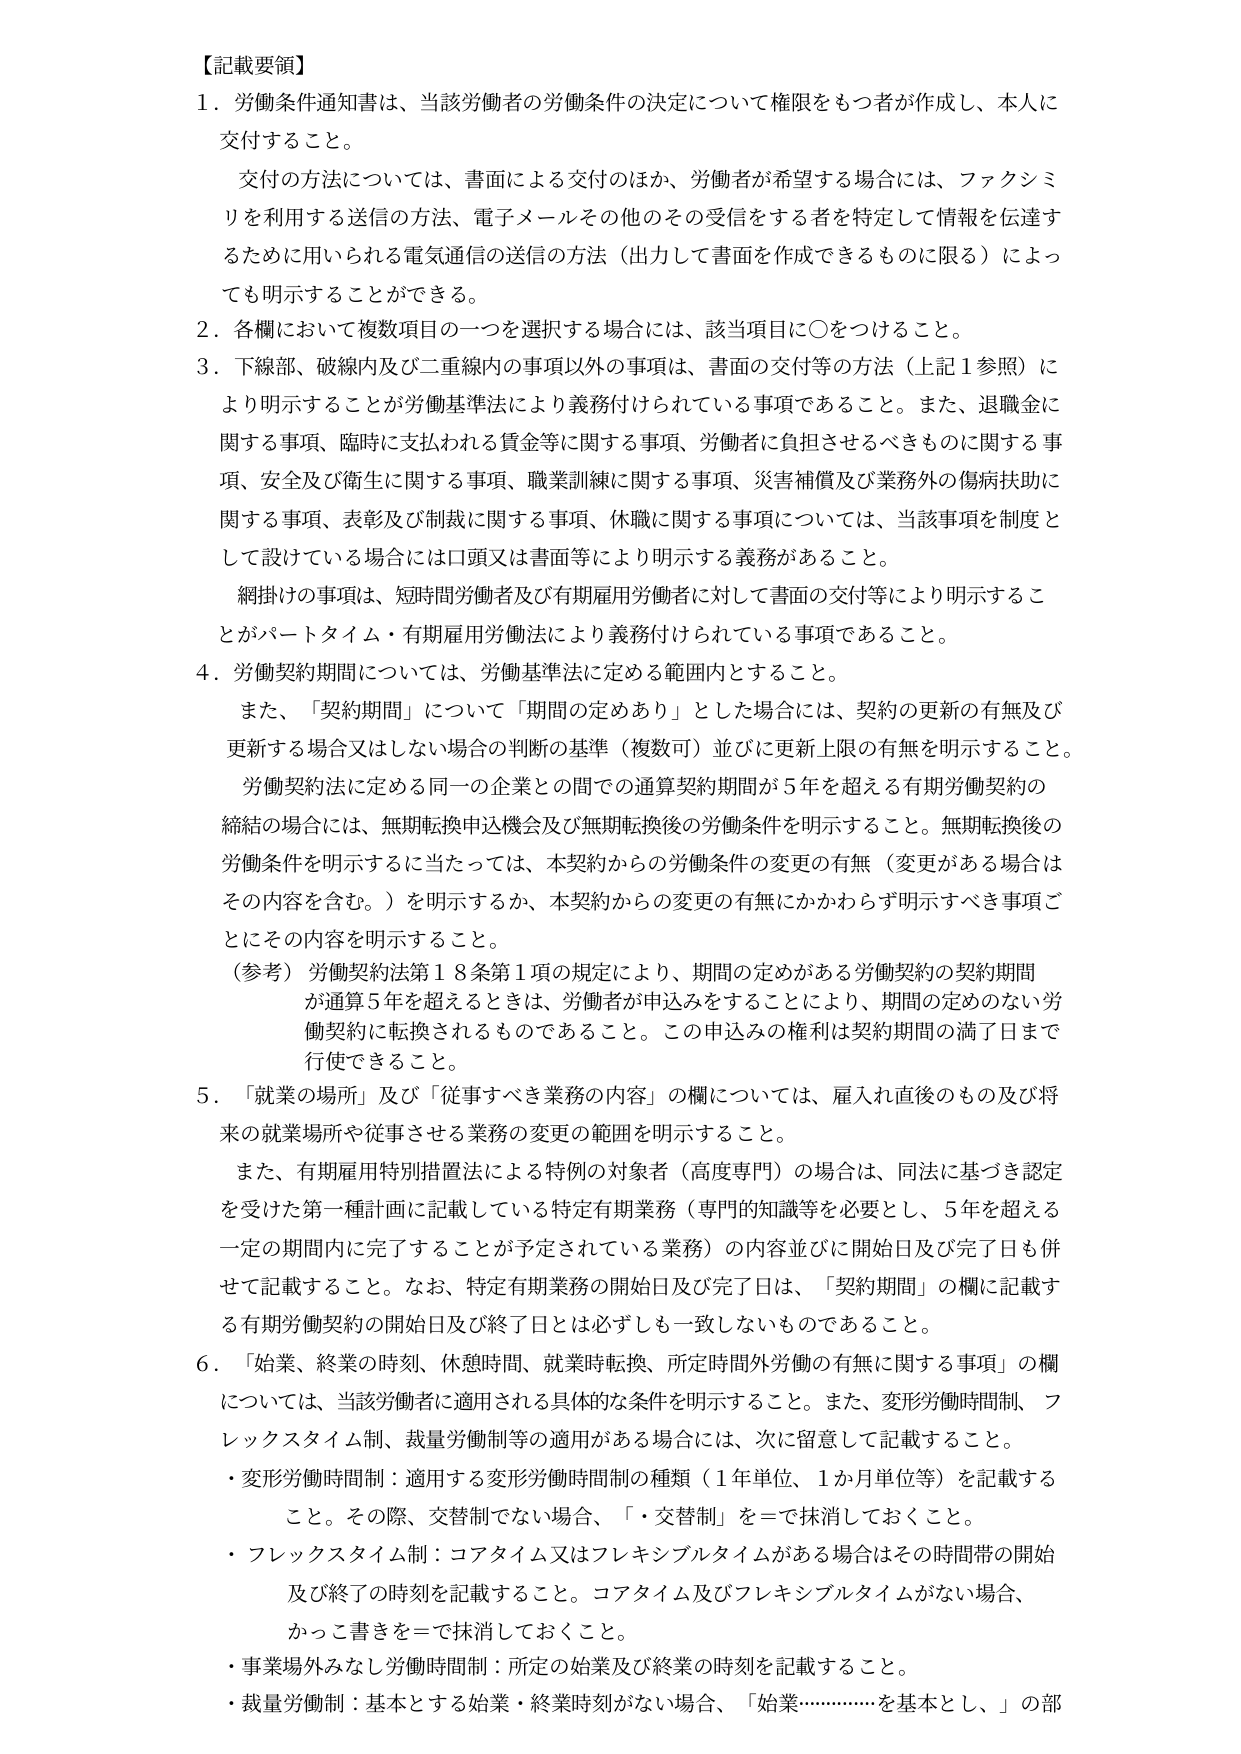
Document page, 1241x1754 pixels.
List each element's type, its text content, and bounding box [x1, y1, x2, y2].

text が通算５年を超えるときは、労働者が申込みをすることにより、期間の定めのない労働契約に転換されるものであること。この申込みの権利は契約期間の満了日まで行使できること。 [304, 986, 1063, 1075]
text 締結の場合には、無期転換申込機会及び無期転換後の労働条件を明示すること。無期転換後の労働条件を明示するに当たっては、本契約からの労働条件の変更の有無（変更がある場合はその内容を含む。）を明示するか、本契約からの変更の有無にかかわらず明示すべき事項ごとにその内容を明示すること。 [221, 809, 1063, 954]
text ・変形労働時間制：適用する変形労働時間制の種類（１年単位、１か月単位等）を記載すること。その際、交替制でない場合、「・交替制」を＝で抹消しておくこと。 [221, 1462, 1063, 1530]
text また、「契約期間」について「期間の定めあり」とした場合には、契約の更新の有無及び 更新する場合又はしない場合の判断の基準（複数可）並びに更新上限の有無を明示すること。労働契約法に定める同一の企業との間での通算契約期間が５年を超える有期労働契約の [216, 694, 1073, 801]
text （参考） 労働契約法第１８条第１項の規定により、期間の定めがある労働契約の契約期間 [221, 962, 1180, 985]
text ・事業場外みなし労働時間制：所定の始業及び終業の時刻を記載すること。 [221, 1653, 1180, 1680]
text ３．下線部、破線内及び二重線内の事項以外の事項は、書面の交付等の方法（上記１参照）により明示することが労働基準法により義務付けられている事項であること。また、退職金に関する事項、臨時に支払われる賃金等に関する事項、労働者に負担させるべきものに関する事項、安全及び衛生に関する事項、職業訓練に関する事項、災害補償及び業務外の傷病扶助に関する事項、表彰及び制裁に関する事項、休職に関する事項については、当該事項を制度として設けている場合には口頭又は書面等により明示する義務があること。 [193, 350, 1063, 571]
text ４．労働契約期間については、労働基準法に定める範囲内とすること。 [193, 657, 1180, 686]
text 網掛けの事項は、短時間労働者及び有期雇用労働者に対して書面の交付等により明示することがパートタイム・有期雇用労働法により義務付けられている事項であること。 [216, 580, 1063, 648]
text 【記載要領】 [193, 49, 1180, 79]
text ・ フレックスタイム制：コアタイム又はフレキシブルタイムがある場合はその時間帯の開始及び終了の時刻を記載すること。コアタイム及びフレキシブルタイムがない場合、かっこ書きを＝で抹消しておくこと。 [221, 1539, 1074, 1645]
text ・裁量労働制：基本とする始業・終業時刻がない場合、「始業 を基本とし、」の部 [221, 1687, 1180, 1717]
text ６．「始業、終業の時刻、休憩時間、就業時転換、所定時間外労働の有無に関する事項」の欄については、当該労働者に適用される具体的な条件を明示すること。また、変形労働時間制、フレックスタイム制、裁量労働制等の適用がある場合には、次に留意して記載すること。 [193, 1347, 1063, 1453]
text ５．「就業の場所」及び「従事すべき業務の内容」の欄については、雇入れ直後のもの及び将来の就業場所や従事させる業務の変更の範囲を明示すること。 [193, 1079, 1063, 1147]
text １．労働条件通知書は、当該労働者の労働条件の決定について権限をもつ者が作成し、本人に交付すること。 [193, 87, 1063, 155]
text また、有期雇用特別措置法による特例の対象者（高度専門）の場合は、同法に基づき認定を受けた第一種計画に記載している特定有期業務（専門的知識等を必要とし、５年を超える一定の期間内に完了することが予定されている業務）の内容並びに開始日及び完了日も併せて記載すること。なお、特定有期業務の開始日及び完了日は、「契約期間」の欄に記載する有期労働契約の開始日及び終了日とは必ずしも一致しないものであること。 [219, 1156, 1063, 1338]
text 交付の方法については、書面による交付のほか、労働者が希望する場合には、ファクシミリを利用する送信の方法、電子メールその他のその受信をする者を特定して情報を伝達するために用いられる電気通信の送信の方法（出力して書面を作成できるものに限る）によっても明示することができる。 [221, 163, 1063, 308]
text ２．各欄において複数項目の一つを選択する場合には、該当項目に○をつけること。 [193, 316, 1180, 342]
